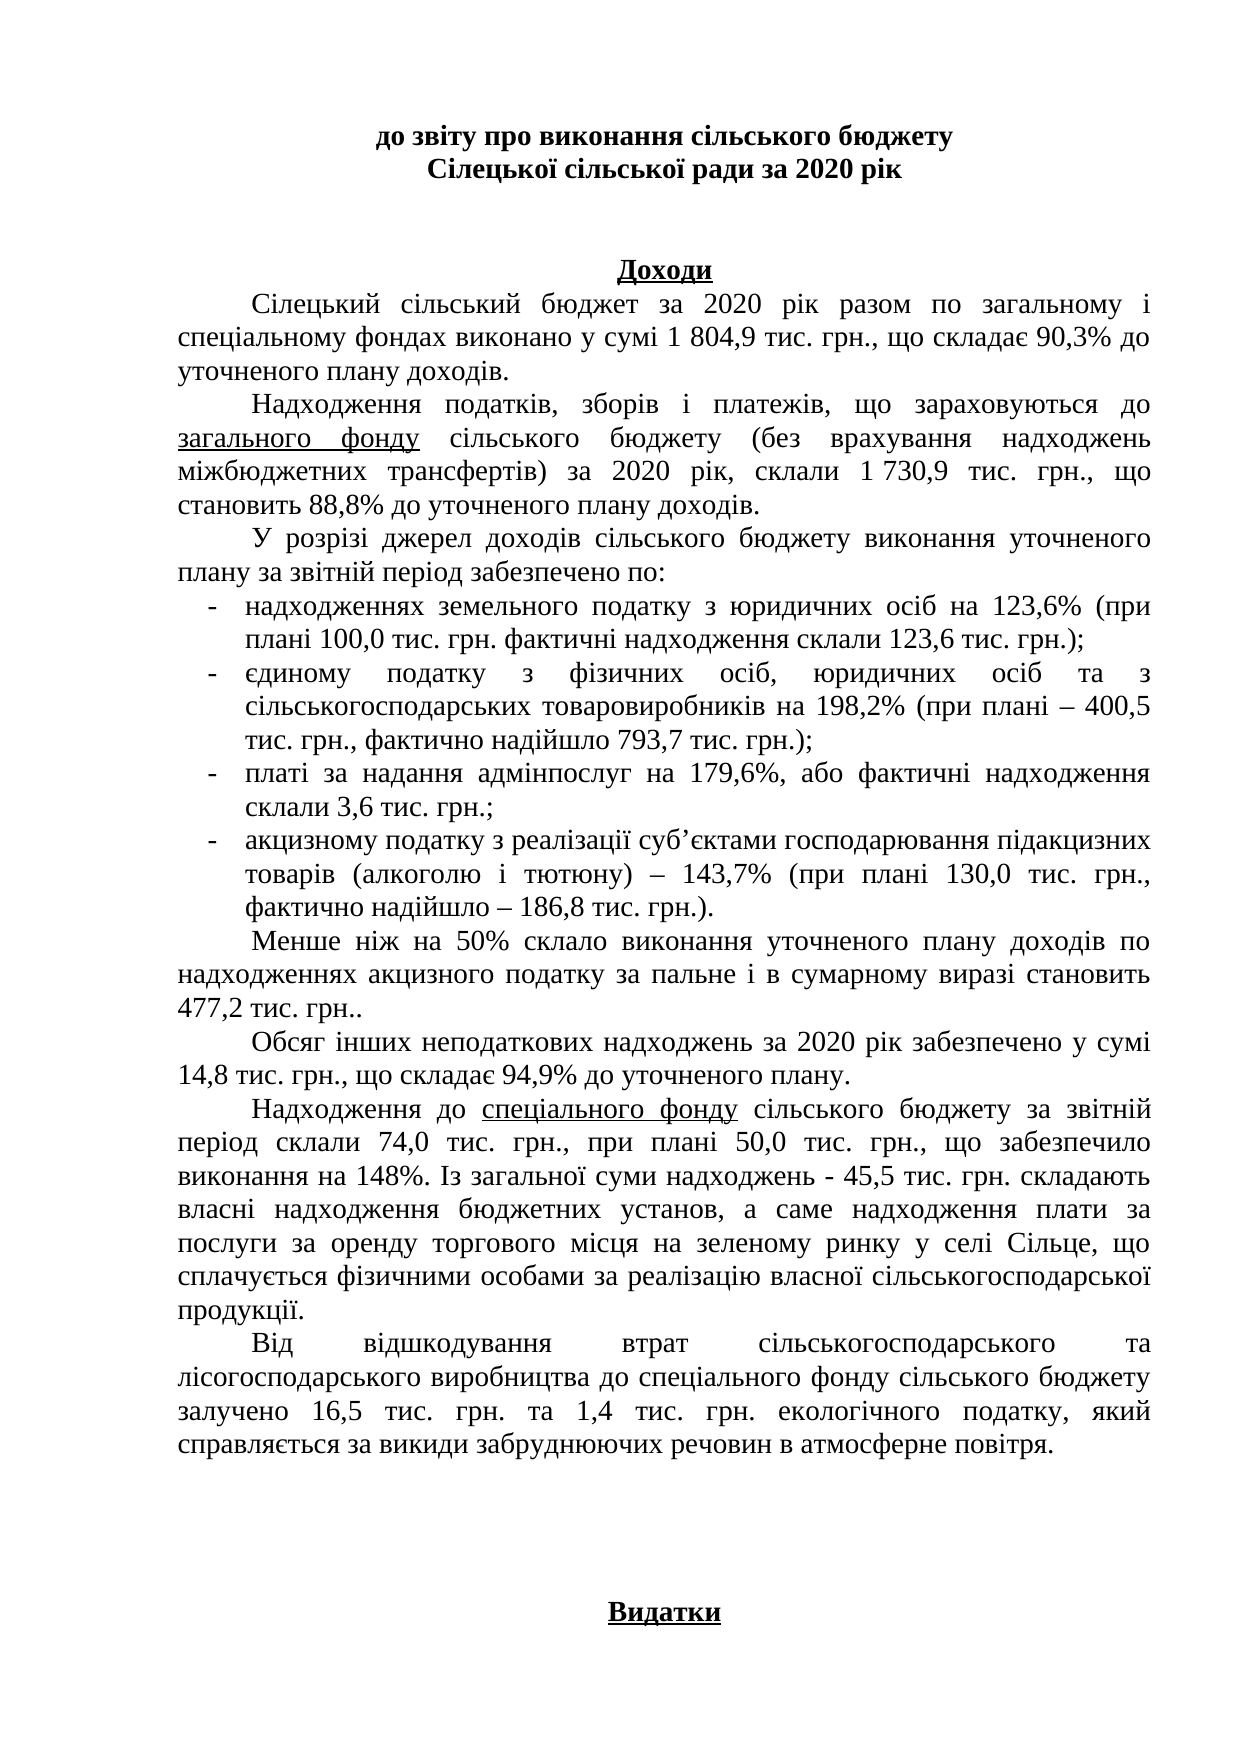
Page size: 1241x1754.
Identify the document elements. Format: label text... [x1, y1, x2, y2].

text Надходження до спеціального фонду сільського бюджету за звітній період склали 74,0 тис. грн., при плані 50,0 тис. грн., що забезпечило виконання на 148%. Із загальної суми надходжень - 45,5 тис. грн. складають власні надходження бюджетних установ, а саме надходження плати за послуги за оренду торгового місця на зеленому ринку у селі Сільце, що сплачується фізичними особами за реалізацію власної сільськогосподарської продукції. [177, 1091, 1152, 1326]
list платі за надання адмінпослуг на 179,6%, або фактичні надходження склали 3,6 тис. грн.; [207, 755, 1152, 822]
text Видатки [177, 1594, 1152, 1627]
text Обсяг інших неподаткових надходжень за 2020 рік забезпечено у сумі 14,8 тис. грн., що складає 94,9% до уточненого плану. [177, 1024, 1152, 1091]
text Сілецький сільський бюджет за 2020 рік разом по загальному і спеціальному фондах виконано у сумі 1 804,9 тис. грн., що складає 90,3% до уточненого плану доходів. [177, 286, 1152, 386]
list акцизному податку з реалізації суб’єктами господарювання підакцизних товарів (алкоголю і тютюну) – 143,7% (при плані 130,0 тис. грн., фактично надійшло – 186,8 тис. грн.). [207, 822, 1152, 923]
list єдиному податку з фізичних осіб, юридичних осіб та з сільськогосподарських товаровиробників на 198,2% (при плані – 400,5 тис. грн., фактично надійшло 793,7 тис. грн.); [207, 655, 1152, 755]
text Надходження податків, зборів і платежів, що зараховуються до загального фонду сільського бюджету (без врахування надходжень міжбюджетних трансфертів) за 2020 рік, склали 1 730,9 тис. грн., що становить 88,8% до уточненого плану доходів. [177, 386, 1152, 521]
text Менше ніж на 50% склало виконання уточненого плану доходів по надходженнях акцизного податку за пальне і в сумарному виразі становить 477,2 тис. грн.. [177, 923, 1152, 1024]
text Доходи [177, 252, 1152, 286]
text до звіту про виконання сільського бюджету [177, 118, 1152, 152]
list надходженнях земельного податку з юридичних осіб на 123,6% (при плані 100,0 тис. грн. фактичні надходження склали 123,6 тис. грн.); [207, 588, 1152, 655]
text Від відшкодування втрат сільськогосподарського та лісогосподарського виробництва до спеціального фонду сільського бюджету залучено 16,5 тис. грн. та 1,4 тис. грн. екологічного податку, який справляється за викиди забруднюючих речовин в атмосферне повітря. [177, 1326, 1152, 1460]
text У розрізі джерел доходів сільського бюджету виконання уточненого плану за звітній період забезпечено по: [177, 521, 1152, 588]
text Сілецької сільської ради за 2020 рік [177, 152, 1152, 185]
